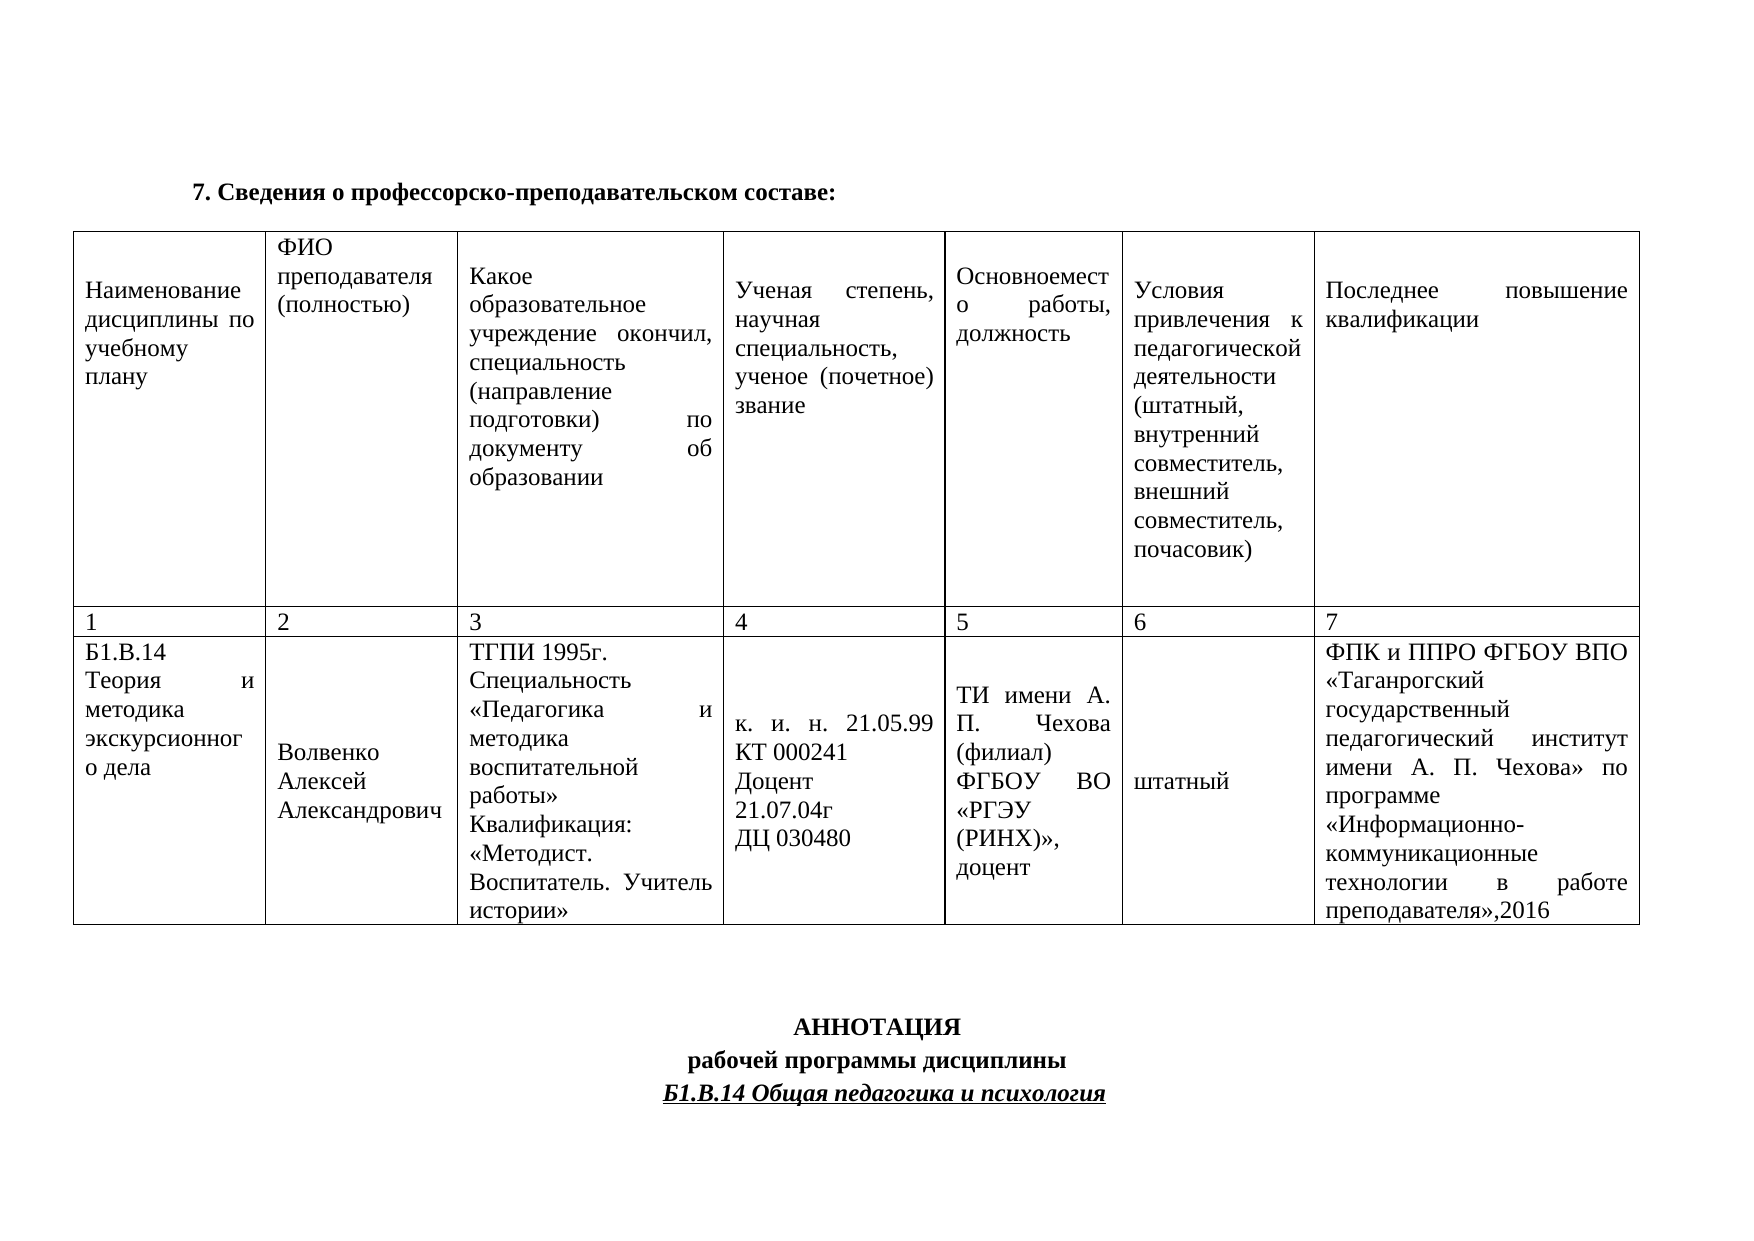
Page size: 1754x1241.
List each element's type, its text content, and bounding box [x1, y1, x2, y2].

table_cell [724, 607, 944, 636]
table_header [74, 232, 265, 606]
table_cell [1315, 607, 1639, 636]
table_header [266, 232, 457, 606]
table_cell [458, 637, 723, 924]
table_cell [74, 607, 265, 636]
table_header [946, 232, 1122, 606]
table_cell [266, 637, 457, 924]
text АННОТАЦИЯ [118, 1012, 1636, 1041]
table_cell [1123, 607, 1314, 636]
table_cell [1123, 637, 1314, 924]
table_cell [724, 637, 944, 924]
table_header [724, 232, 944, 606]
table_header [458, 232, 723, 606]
text 7. Сведения о профессорско-преподавательском составе: [118, 177, 1636, 206]
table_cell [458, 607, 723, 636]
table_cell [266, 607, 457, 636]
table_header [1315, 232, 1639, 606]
text Б1.В.14 Общая педагогика и психология [133, 1078, 1636, 1107]
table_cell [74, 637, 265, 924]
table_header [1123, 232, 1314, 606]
text рабочей программы дисциплины [118, 1045, 1636, 1074]
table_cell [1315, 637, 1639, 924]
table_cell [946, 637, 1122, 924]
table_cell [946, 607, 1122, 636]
